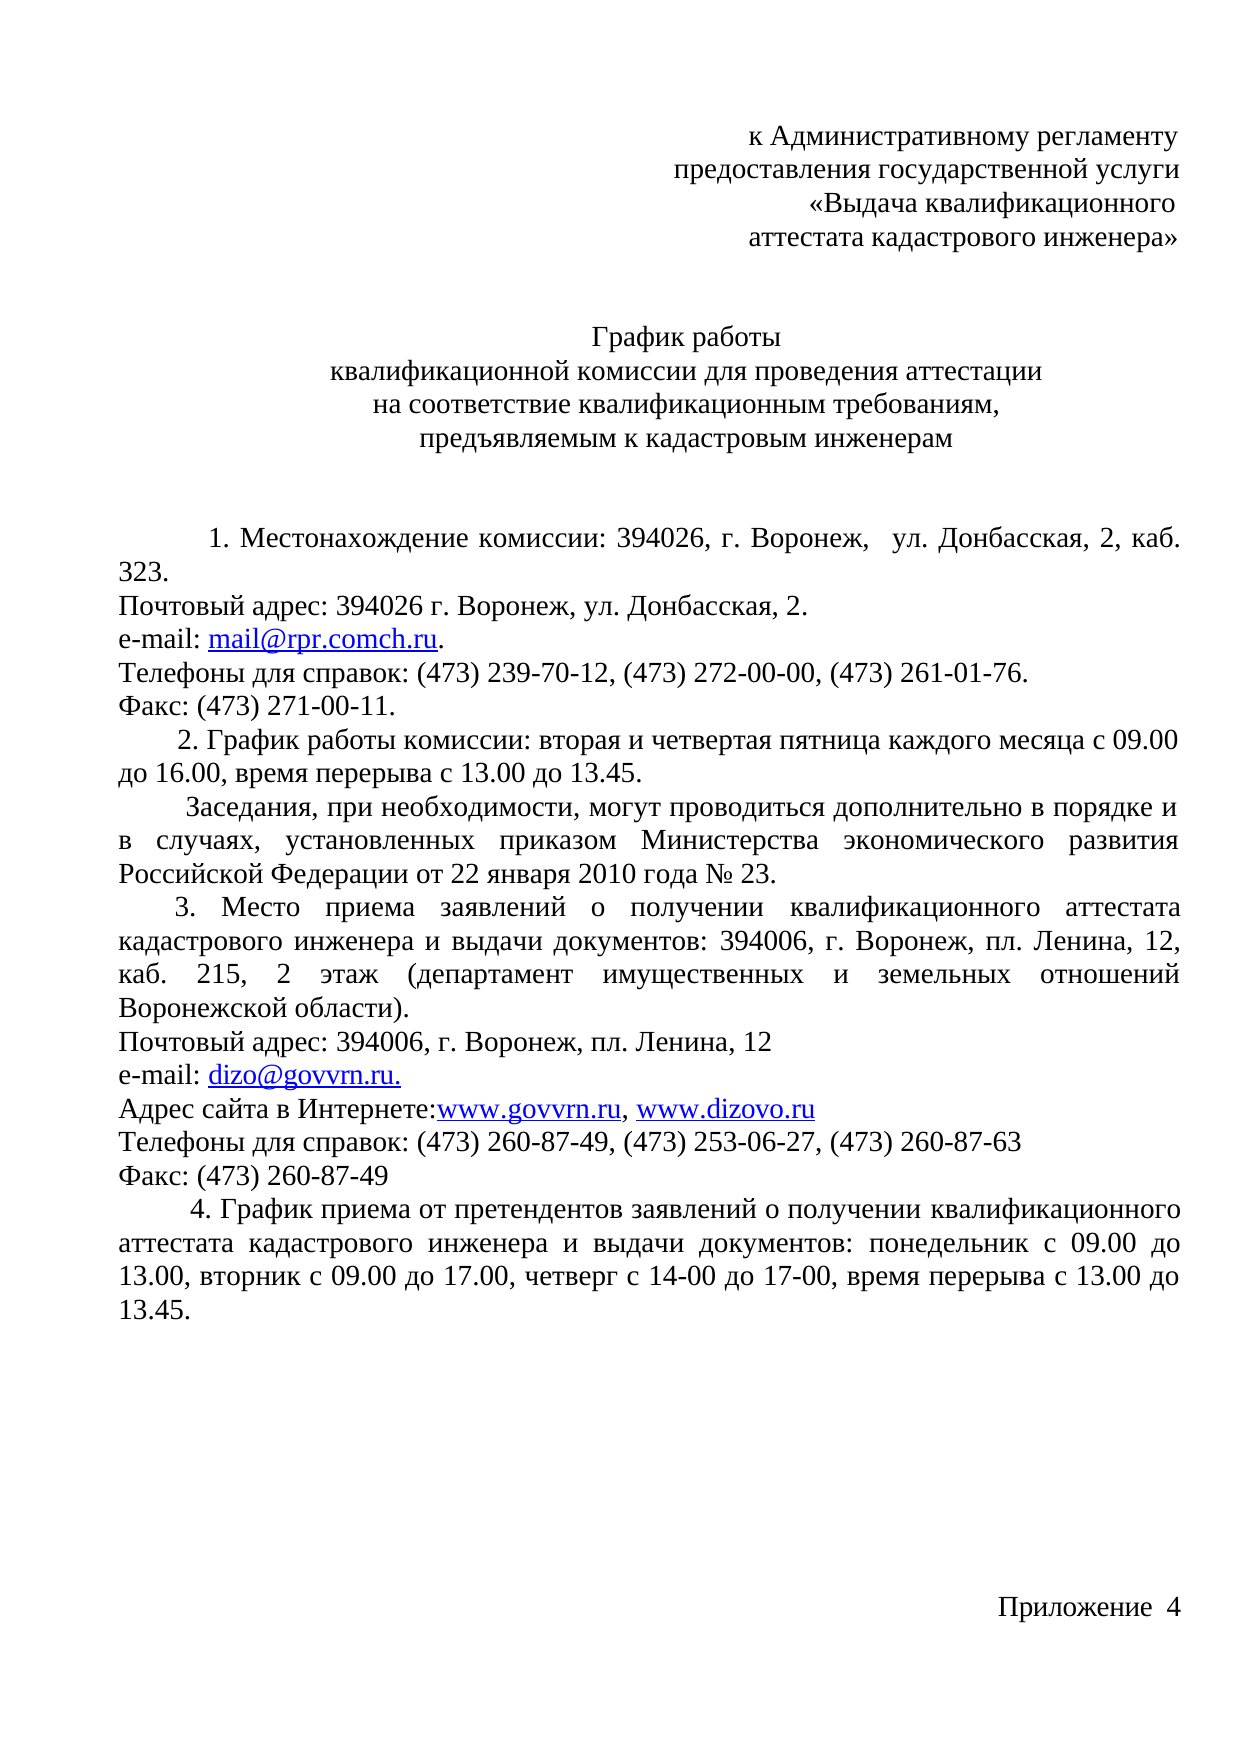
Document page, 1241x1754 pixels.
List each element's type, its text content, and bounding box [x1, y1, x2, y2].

text Приложение 4 [118, 1590, 1181, 1623]
text Заседания, при необходимости, могут проводиться дополнительно в порядке и в случаях, установленных приказом Министерства экономического развития Российской Федерации от № 23. [118, 789, 1180, 889]
text 2. График работы комиссии: вторая и четвертая пятница каждого месяца с 09.00 до 16.00, время перерыва с 13.00 до 13.45. [118, 722, 1180, 789]
text e-mail: mail@rpr.comch.ru. [118, 621, 1181, 655]
text Почтовый адрес: . Воронеж, ул. Донбасская, 2. [118, 588, 1181, 621]
text квалификационной комиссии для проведения аттестации [118, 353, 1180, 386]
text предъявляемым к кадастровым инженерам [118, 420, 1180, 453]
text График работы [118, 319, 1180, 353]
text предоставления государственной услуги [118, 152, 1181, 185]
text Телефоны для справок: (473) 239-70-12, (473) 272-00-00, (473) 261-01-76. [118, 655, 1181, 688]
text Адрес сайта в Интернете:www.govvrn.ru, www.dizovo.ru [118, 1091, 1181, 1124]
text к Административному регламенту [118, 118, 1181, 152]
text Телефоны для справок: (473) 260-87-49, (473) 253-06-27, (473) 260-87-63 [118, 1124, 1181, 1158]
text 3. Место приема заявлений о получении квалификационного аттестата кадастрового инженера и выдачи документов: . Воронеж, пл. Ленина, 12, каб. 215, 2 этаж (департамент имущественных и земельных отношений Воронежской области). [118, 889, 1181, 1024]
text 4. График приема от претендентов заявлений о получении квалификационного аттестата кадастрового инженера и выдачи документов: понедельник с 09.00 до 13.00, вторник с 09.00 до 17.00, четверг с 14-00 до 17-00, время перерыва с 13.00 до 13.45. [118, 1191, 1181, 1326]
text e-mail: dizo@govvrn.ru. [118, 1057, 1181, 1091]
text Факс: (473) 271-00-11. [118, 688, 1181, 722]
text Факс: (473) 260-87-49 [118, 1158, 1181, 1191]
text на соответствие квалификационным требованиям, [118, 386, 1180, 420]
text «Выдача квалификационного [118, 185, 1181, 219]
text 1. Местонахождение комиссии: 394026, г. Воронеж, ул. Донбасская, 2, каб. 323. [118, 521, 1181, 588]
text Почтовый адрес: . Воронеж, пл. Ленина, 12 [118, 1024, 1181, 1057]
text аттестата кадастрового инженера» [118, 219, 1181, 252]
